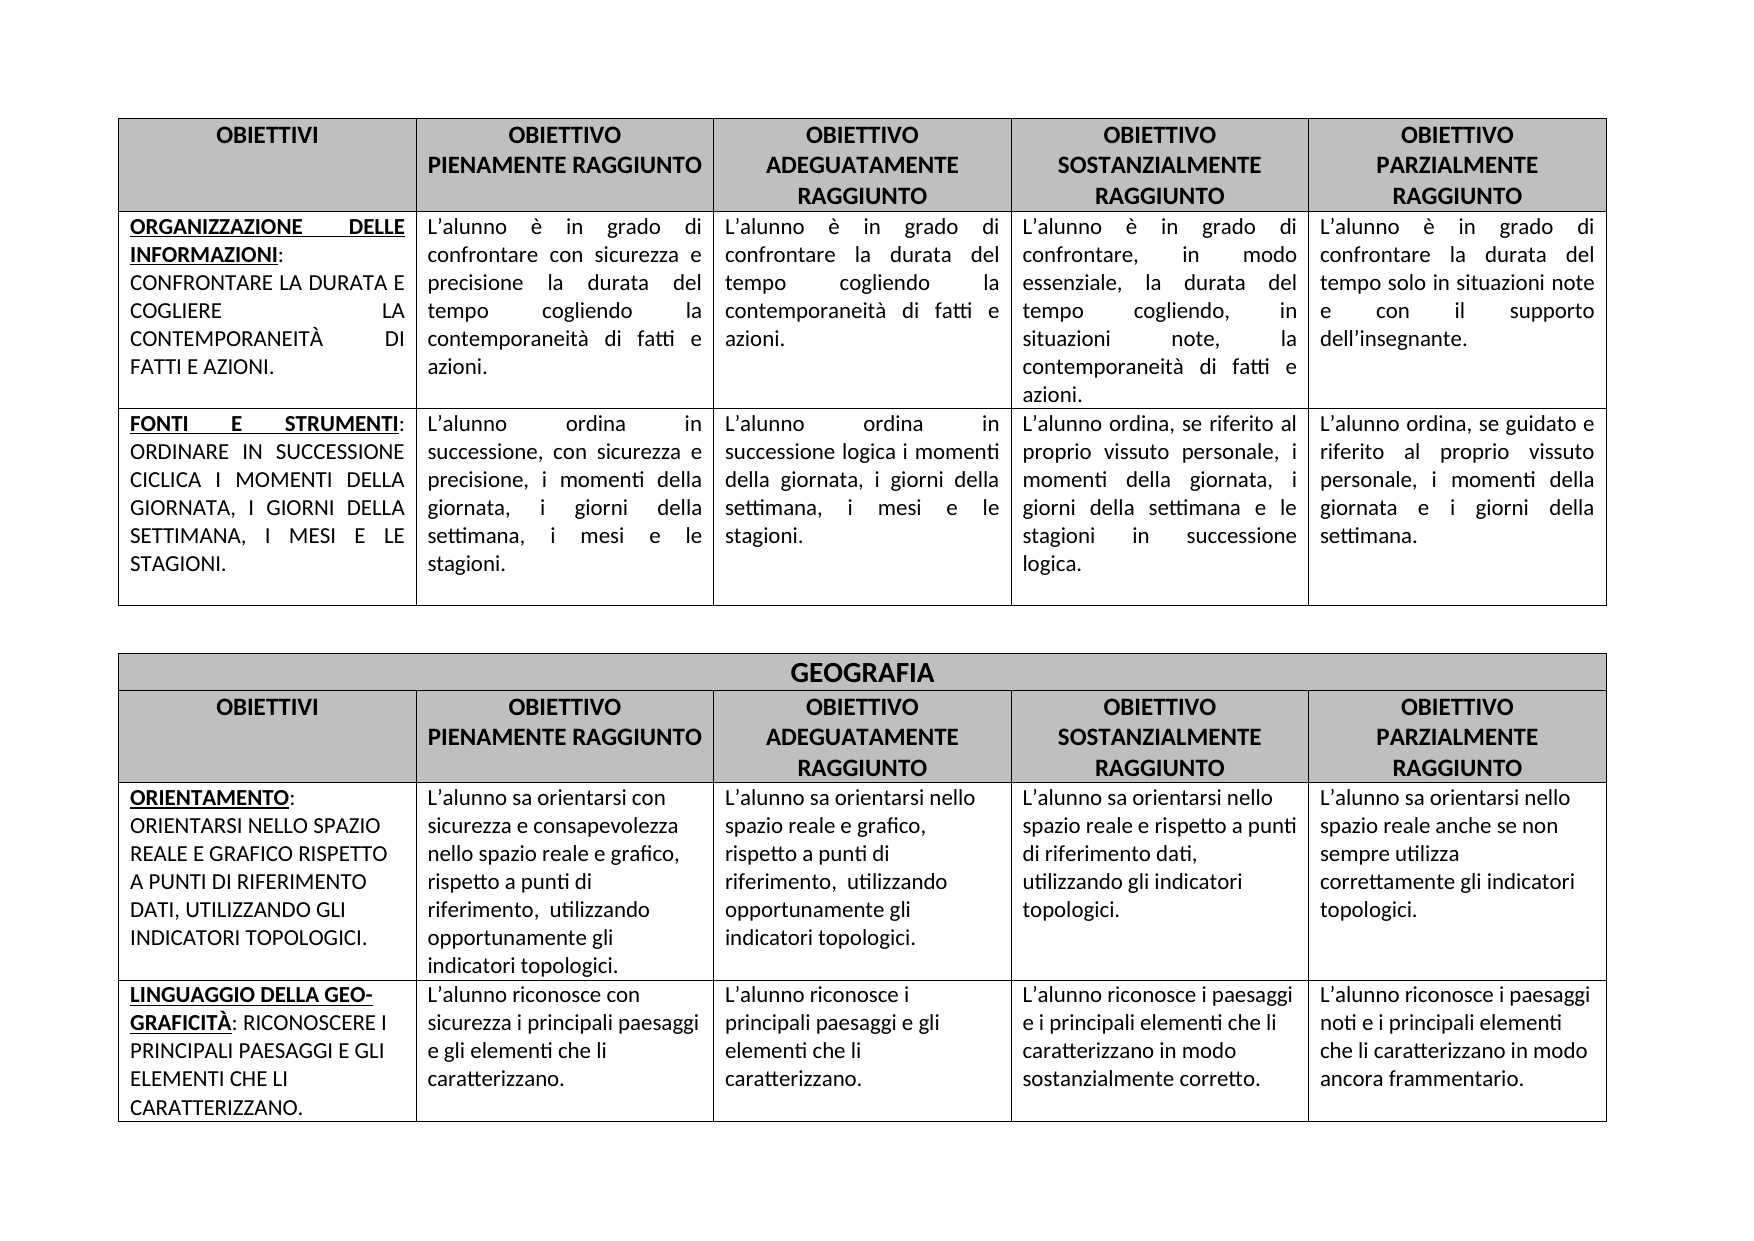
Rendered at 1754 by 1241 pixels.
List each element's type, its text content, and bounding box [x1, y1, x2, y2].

table_cell OBIETTIVO SOSTANZIALMENTE RAGGIUNTO [1012, 691, 1308, 782]
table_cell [1012, 981, 1308, 1121]
table_cell OBIETTIVO SOSTANZIALMENTE RAGGIUNTO [1012, 119, 1308, 211]
table_cell L’alunno è in grado di confrontare con sicurezza e precisione la durata del tempo cogliendo la contemporaneità di fatti e azioni. [417, 212, 713, 408]
table_cell OBIETTIVI [119, 691, 416, 782]
table_cell OBIETTIVO ADEGUATAMENTE RAGGIUNTO [714, 119, 1011, 211]
table_cell L’alunno ordina, se riferito al proprio vissuto personale, i momenti della giornata, i giorni della settimana e le stagioni in successione logica. [1012, 409, 1308, 605]
table_cell L’alunno sa orientarsi nello spazio reale anche se non sempre utilizza correttamente gli indicatori topologici. [1309, 783, 1606, 979]
table_cell ORGANIZZAZIONE DELLE INFORMAZIONI: CONFRONTARE LA DURATA E COGLIERE LA CONTEMPORANEITÀ DI FATTI E AZIONI. [119, 212, 416, 408]
table_cell ORIENTAMENTO: ORIENTARSI NELLO SPAZIO REALE E GRAFICO RISPETTO A PUNTI DI RIFERIMENTO DATI, UTILIZZANDO GLI INDICATORI TOPOLOGICI. [119, 783, 416, 979]
table_cell OBIETTIVO PIENAMENTE RAGGIUNTO [417, 691, 713, 782]
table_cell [119, 981, 416, 1121]
table_cell OBIETTIVO PARZIALMENTE RAGGIUNTO [1309, 691, 1606, 782]
table_cell FONTI E STRUMENTI: ORDINARE IN SUCCESSIONE CICLICA I MOMENTI DELLA GIORNATA, I GIORNI DELLA SETTIMANA, I MESI E LE STAGIONI. [119, 409, 416, 605]
table_cell OBIETTIVI [119, 119, 416, 211]
table_cell L’alunno ordina, se guidato e riferito al proprio vissuto personale, i momenti della giornata e i giorni della settimana. [1309, 409, 1606, 605]
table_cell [714, 981, 1011, 1121]
table_cell OBIETTIVO PARZIALMENTE RAGGIUNTO [1309, 119, 1606, 211]
table_cell OBIETTIVO PIENAMENTE RAGGIUNTO [417, 119, 713, 211]
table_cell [1309, 981, 1606, 1121]
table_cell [417, 981, 713, 1121]
table_cell L’alunno è in grado di confrontare la durata del tempo solo in situazioni note e con il supporto dell’insegnante. [1309, 212, 1606, 408]
table_cell L’alunno sa orientarsi nello spazio reale e rispetto a punti di riferimento dati, utilizzando gli indicatori topologici. [1012, 783, 1308, 979]
table_header GEOGRAFIA [119, 654, 1606, 690]
table_cell L’alunno ordina in successione, con sicurezza e precisione, i momenti della giornata, i giorni della settimana, i mesi e le stagioni. [417, 409, 713, 605]
table_cell L’alunno ordina in successione logica i momenti della giornata, i giorni della settimana, i mesi e le stagioni. [714, 409, 1011, 605]
table_cell L’alunno sa orientarsi con sicurezza e consapevolezza nello spazio reale e grafico, rispetto a punti di riferimento, utilizzando opportunamente gli indicatori topologici. [417, 783, 713, 979]
table_cell L’alunno è in grado di confrontare, in modo essenziale, la durata del tempo cogliendo, in situazioni note, la contemporaneità di fatti e azioni. [1012, 212, 1308, 408]
table_cell L’alunno sa orientarsi nello spazio reale e grafico, rispetto a punti di riferimento, utilizzando opportunamente gli indicatori topologici. [714, 783, 1011, 979]
table_cell L’alunno è in grado di confrontare la durata del tempo cogliendo la contemporaneità di fatti e azioni. [714, 212, 1011, 408]
table_cell OBIETTIVO ADEGUATAMENTE RAGGIUNTO [714, 691, 1011, 782]
